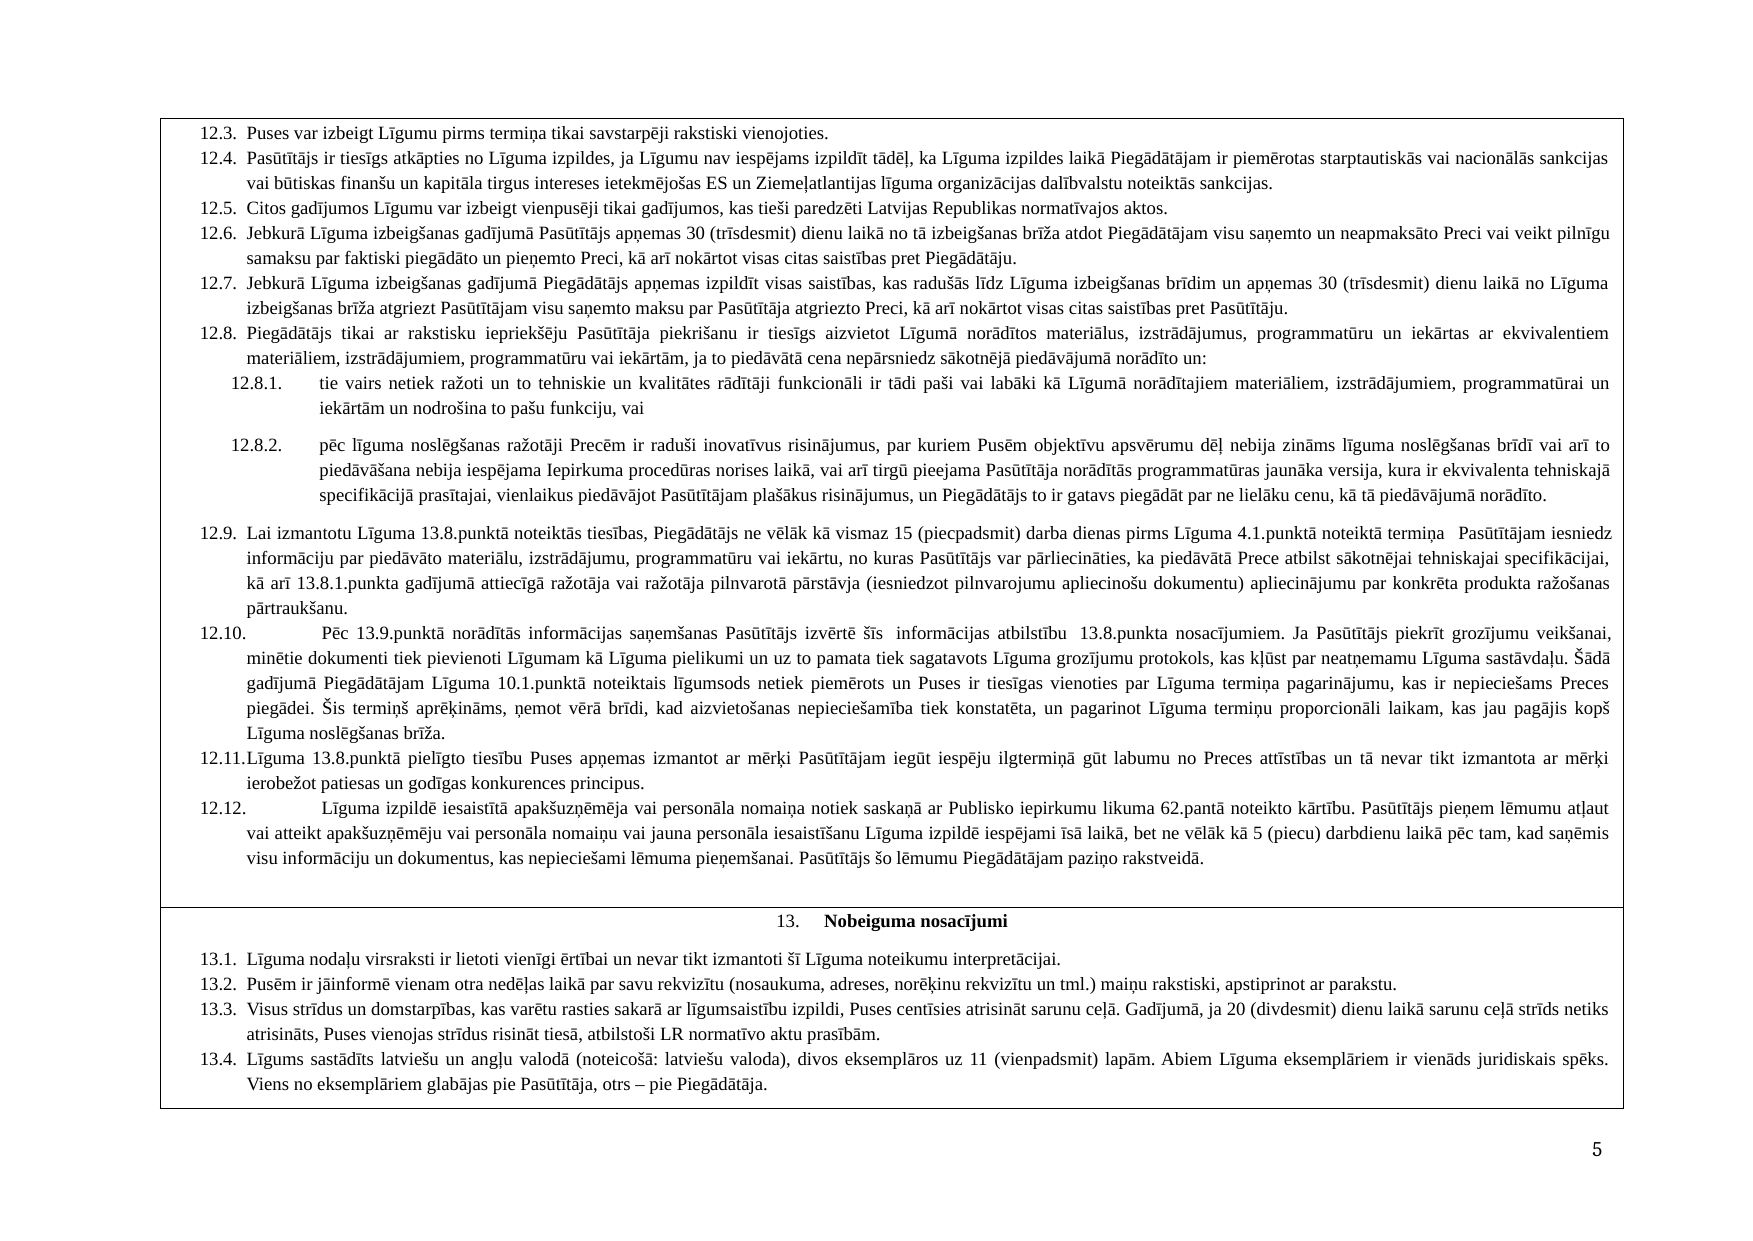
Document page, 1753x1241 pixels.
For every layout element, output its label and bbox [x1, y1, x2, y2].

table_cell [161, 119, 1623, 907]
table_cell [161, 908, 1623, 1108]
